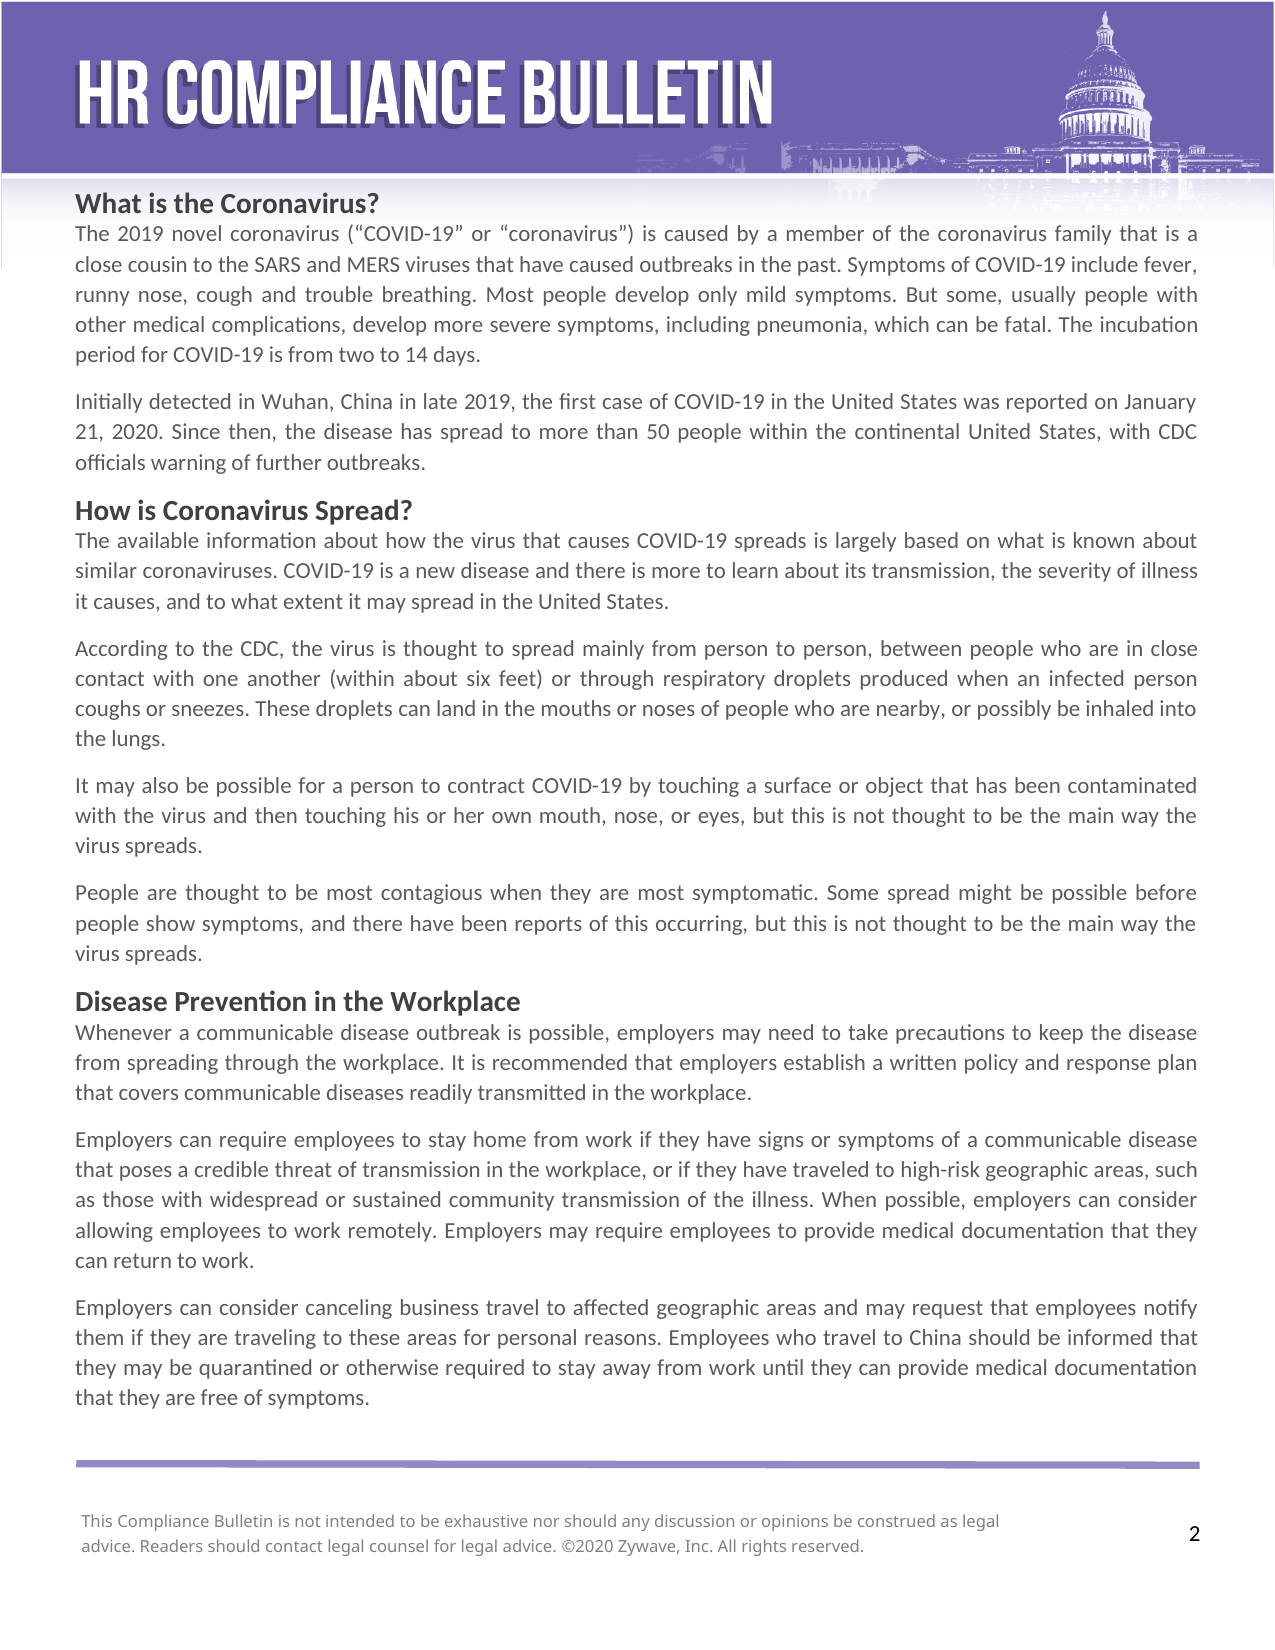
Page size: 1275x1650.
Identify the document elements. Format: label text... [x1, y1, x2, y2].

text How is Coronavirus Spread? [75, 494, 1200, 526]
picture [1, 1, 1274, 270]
text Initially detected in Wuhan, China in late 2019, the first case of COVID-19 in the United States was reported on January 21, 2020. Since then, the disease has spread to more than 50 people within the continental United States, with CDC officials warning of further outbreaks. [75, 387, 1200, 476]
text Disease Prevention in the Workplace [75, 986, 1200, 1018]
text Whenever a communicable disease outbreak is possible, employers may need to take precautions to keep the disease from spreading through the workplace. It is recommended that employers establish a written policy and response plan that covers communicable diseases readily transmitted in the workplace. [75, 1018, 1200, 1106]
text What is the Coronavirus? [75, 187, 1200, 219]
text It may also be possible for a person to contract COVID-19 by touching a surface or object that has been contaminated with the virus and then touching his or her own mouth, nose, or eyes, but this is not thought to be the main way the virus spreads. [75, 771, 1200, 860]
text The 2019 novel coronavirus (“COVID-19” or “coronavirus”) is caused by a member of the coronavirus family that is a close cousin to the SARS and MERS viruses that have caused outbreaks in the past. Symptoms of COVID-19 include fever, runny nose, cough and trouble breathing. Most people develop only mild symptoms. But some, usually people with other medical complications, develop more severe symptoms, including pneumonia, which can be fatal. The incubation period for COVID-19 is from two to 14 days. [75, 219, 1200, 368]
text The available information about how the virus that causes COVID-19 spreads is largely based on what is known about similar coronaviruses. COVID-19 is a new disease and there is more to learn about its transmission, the severity of illness it causes, and to what extent it may spread in the United States. [75, 526, 1200, 615]
text Employers can consider canceling business travel to affected geographic areas and may request that employees notify them if they are traveling to these areas for personal reasons. Employees who travel to China should be informed that they may be quarantined or otherwise required to stay away from work until they can provide medical documentation that they are free of symptoms. [75, 1293, 1200, 1411]
text People are thought to be most contagious when they are most symptomatic. Some spread might be possible before people show symptoms, and there have been reports of this occurring, but this is not thought to be the main way the virus spreads. [75, 878, 1200, 967]
text Employers can require employees to stay home from work if they have signs or symptoms of a communicable disease that poses a credible threat of transmission in the workplace, or if they have traveled to high-risk geographic areas, such as those with widespread or sustained community transmission of the illness. When possible, employers can consider allowing employees to work remotely. Employers may require employees to provide medical documentation that they can return to work. [75, 1125, 1200, 1274]
text According to the CDC, the virus is thought to spread mainly from person to person, between people who are in close contact with one another (within about six feet) or through respiratory droplets produced when an infected person coughs or sneezes. These droplets can land in the mouths or noses of people who are nearby, or possibly be inhaled into the lungs. [75, 634, 1200, 752]
